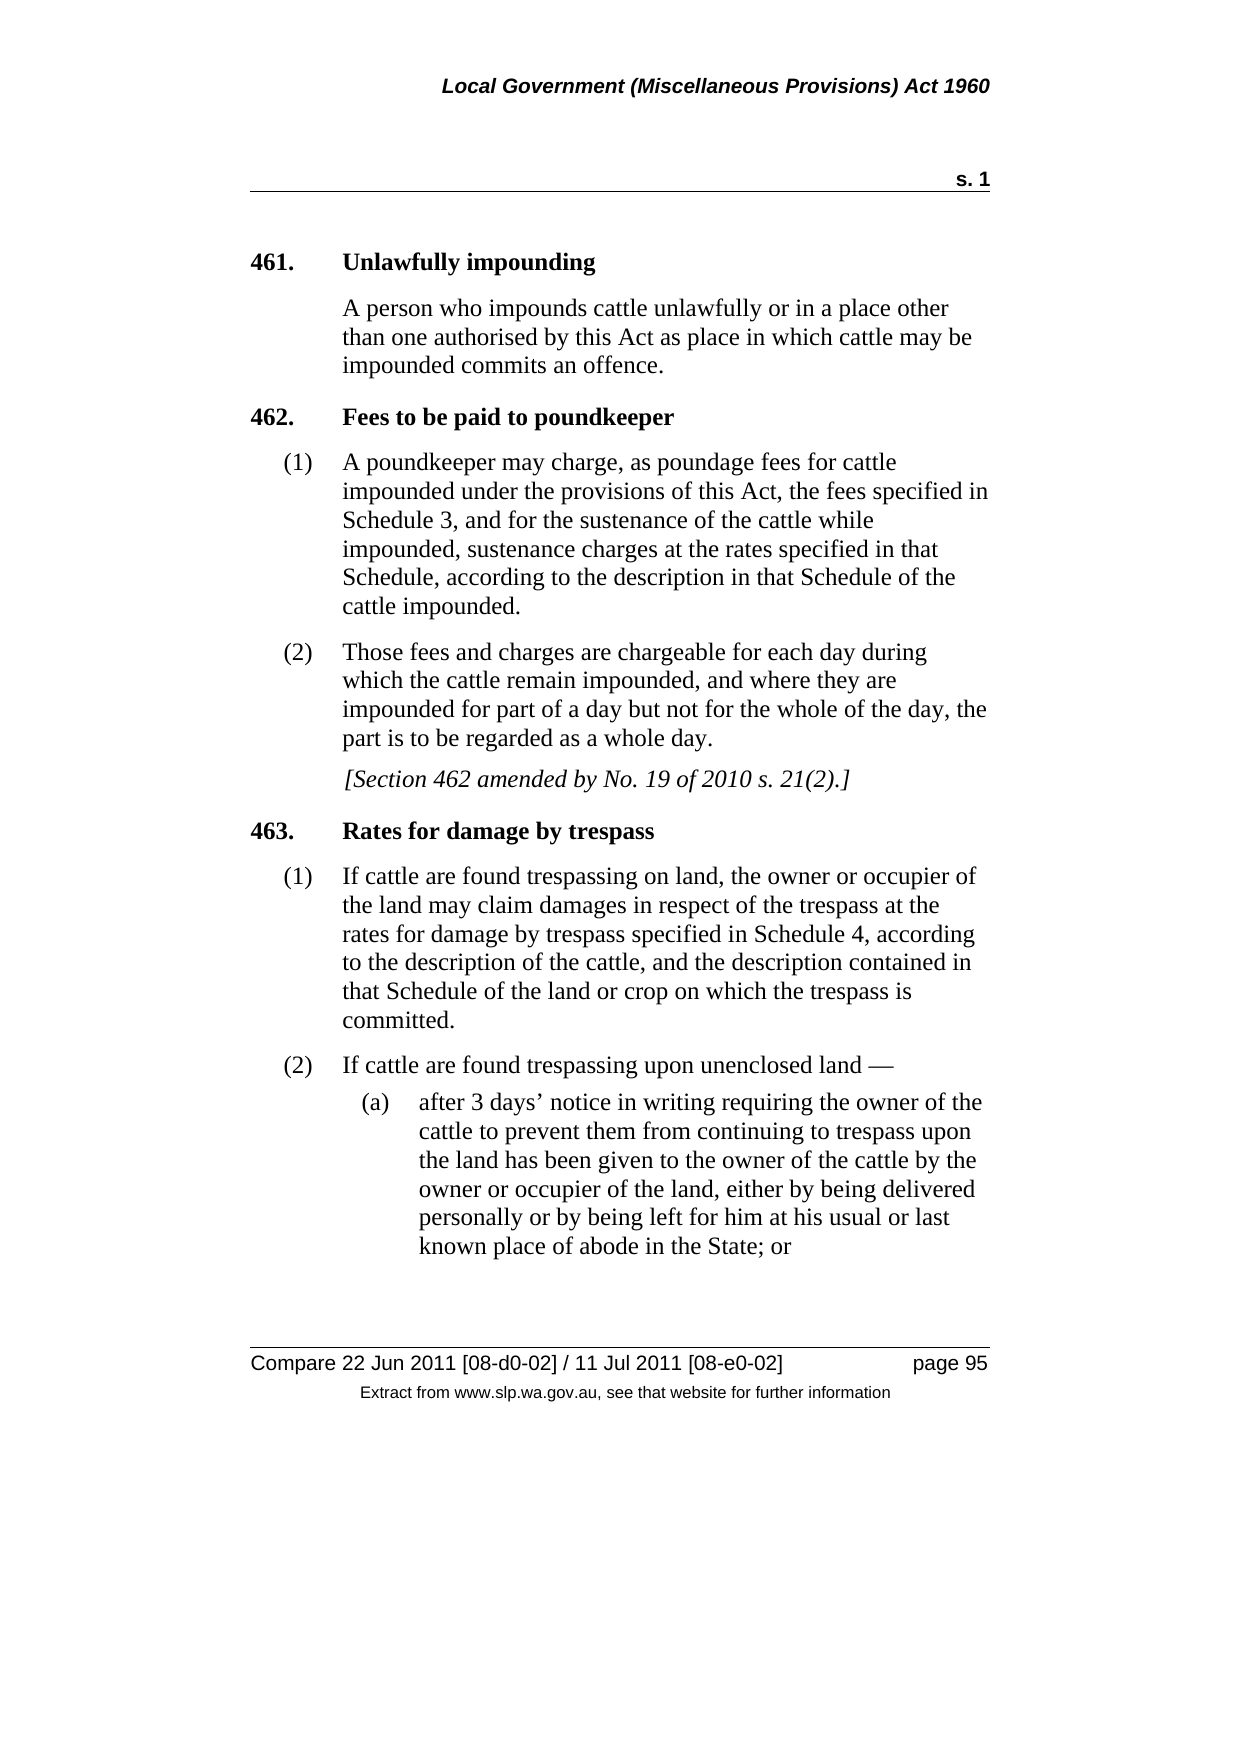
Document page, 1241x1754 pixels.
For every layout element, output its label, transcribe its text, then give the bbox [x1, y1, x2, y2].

text (1) A poundkeeper may charge, as poundage fees for cattle impounded under the provisions of this Act, the fees specified in Schedule 3, and for the sustenance of the cattle while impounded, sustenance charges at the rates specified in that Schedule, according to the description in that Schedule of the cattle impounded. [250, 447, 990, 620]
subtitle 463. Rates for damage by trespass [250, 816, 990, 844]
text (1) If cattle are found trespassing on land, the owner or occupier of the land may claim damages in respect of the trespass at the rates for damage by trespass specified in Schedule 4, according to the description of the cattle, and the description contained in that Schedule of the land or crop on which the trespass is committed. [250, 861, 990, 1034]
text [Section 462 amended by No. 19 of 2010 s. 21(2).] [250, 764, 990, 793]
subtitle 462. Fees to be paid to poundkeeper [250, 402, 990, 431]
text (2) Those fees and charges are chargeable for each day during which the cattle remain impounded, and where they are impounded for part of a day but not for the whole of the day, the part is to be regarded as a whole day. [250, 637, 990, 752]
text (a) after 3 days’ notice in writing requiring the owner of the cattle to prevent them from continuing to trespass upon the land has been given to the owner of the cattle by the owner or occupier of the land, either by being delivered personally or by being left for him at his usual or last known place of abode in the State; or [250, 1087, 990, 1260]
subtitle 461. Unlawfully impounding [250, 247, 990, 276]
text (2) If cattle are found trespassing upon unenclosed land — [250, 1050, 990, 1079]
text A person who impounds cattle unlawfully or in a place other than one authorised by this Act as place in which cattle may be impounded commits an offence. [250, 293, 990, 379]
